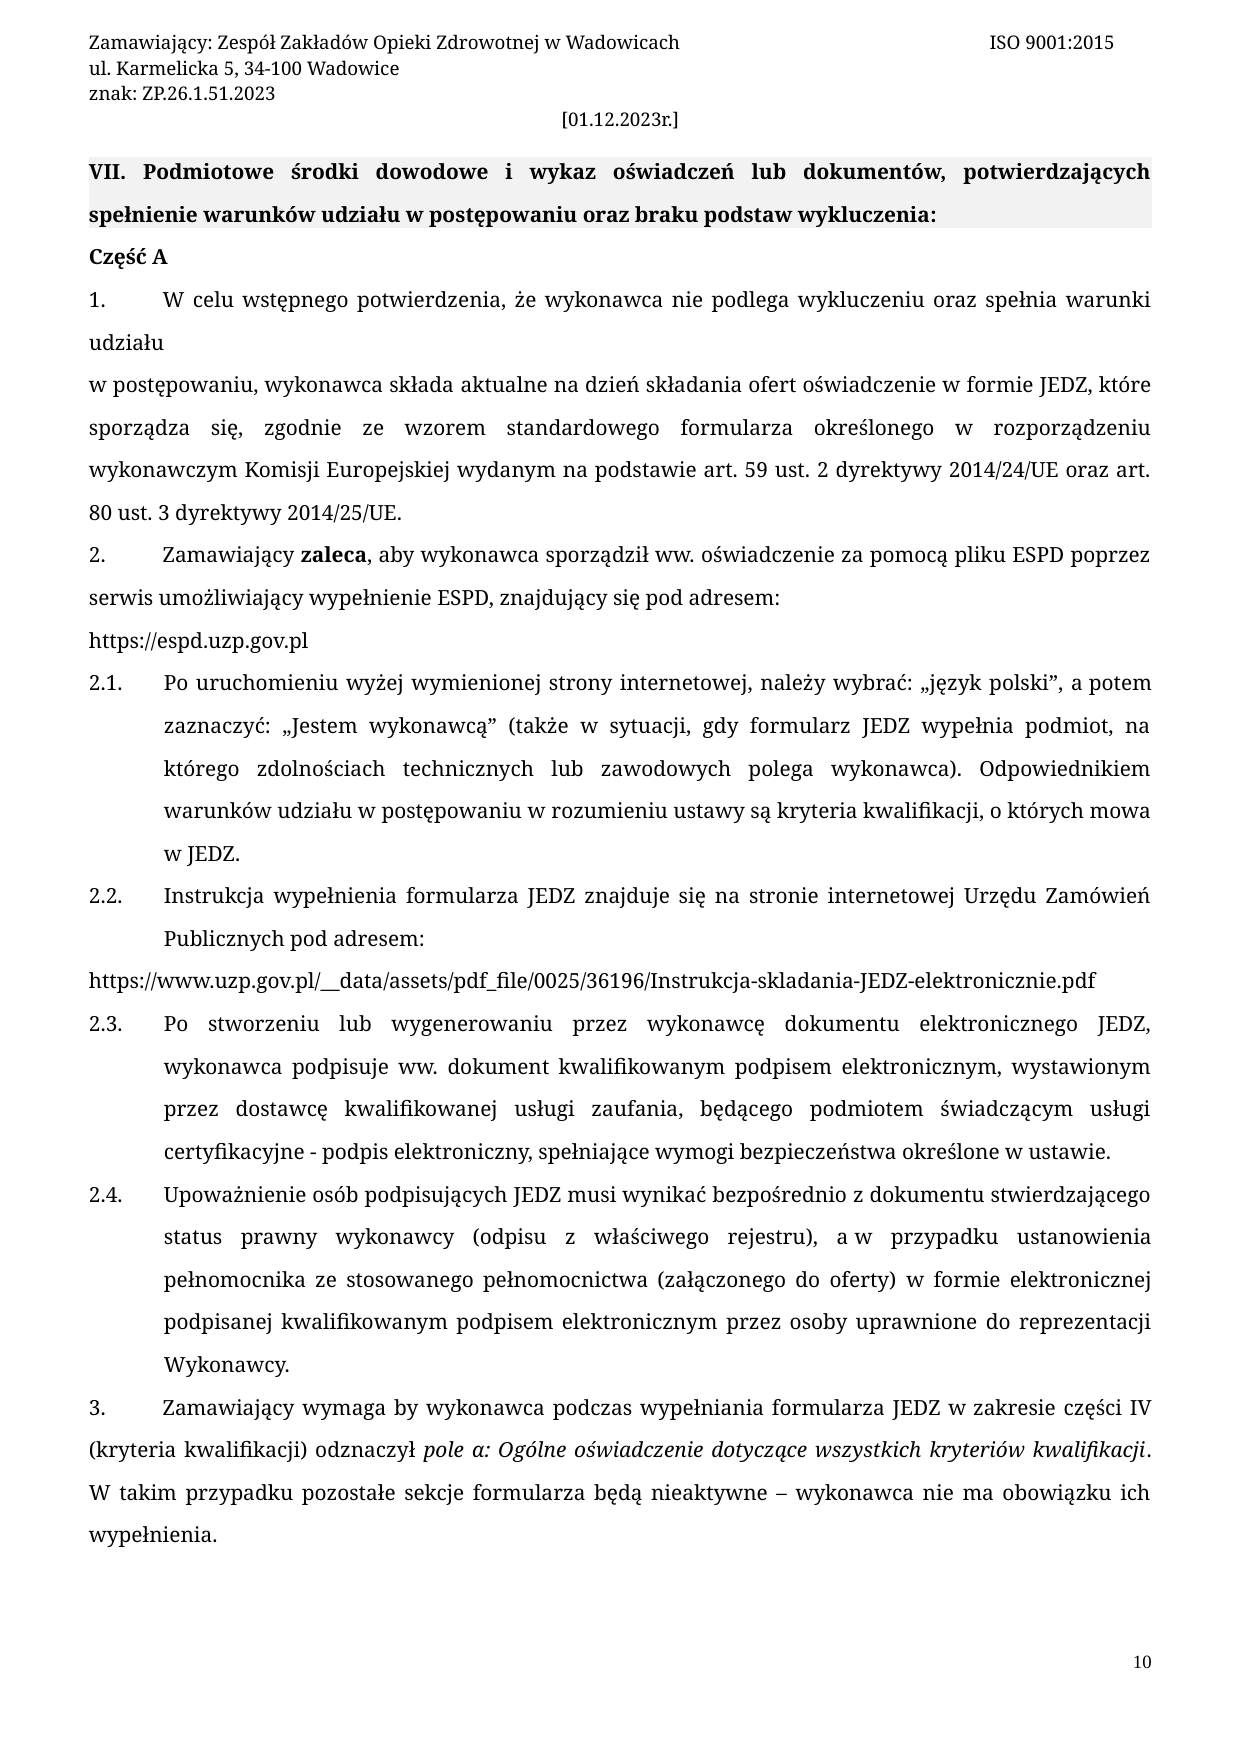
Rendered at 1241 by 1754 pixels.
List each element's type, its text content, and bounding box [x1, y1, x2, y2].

list Po uruchomieniu wyżej wymienionej strony internetowej, należy wybrać: „język polski”, a potem zaznaczyć: „Jestem wykonawcą” (także w sytuacji, gdy formularz JEDZ wypełnia podmiot, na którego zdolnościach technicznych lub zawodowych polega wykonawca). Odpowiednikiem warunków udziału w postępowaniu w rozumieniu ustawy są kryteria kwalifikacji, o których mowa w JEDZ. [89, 668, 1152, 867]
list https://www.uzp.gov.pl/__data/assets/pdf_file/0025/36196/Instrukcja-skladania-JEDZ-elektronicznie.pdf [89, 967, 1152, 995]
list Instrukcja wypełnienia formularza JEDZ znajduje się na stronie internetowej Urzędu Zamówień Publicznych pod adresem: [89, 881, 1152, 952]
list Zamawiający zaleca, aby wykonawca sporządził ww. oświadczenie za pomocą pliku ESPD poprzez serwis umożliwiający wypełnienie ESPD, znajdujący się pod adresem: [89, 541, 1152, 612]
subtitle VII. Podmiotowe środki dowodowe i wykaz oświadczeń lub dokumentów, potwierdzających spełnienie warunków udziału w postępowaniu oraz braku podstaw wykluczenia: [89, 157, 1152, 228]
list Upoważnienie osób podpisujących JEDZ musi wynikać bezpośrednio z dokumentu stwierdzającego status prawny wykonawcy (odpisu z właściwego rejestru), a w przypadku ustanowienia pełnomocnika ze stosowanego pełnomocnictwa (załączonego do oferty) w formie elektronicznej podpisanej kwalifikowanym podpisem elektronicznym przez osoby uprawnione do reprezentacji Wykonawcy. [89, 1180, 1152, 1378]
list Po stworzeniu lub wygenerowaniu przez wykonawcę dokumentu elektronicznego JEDZ, wykonawca podpisuje ww. dokument kwalifikowanym podpisem elektronicznym, wystawionym przez dostawcę kwalifikowanej usługi zaufania, będącego podmiotem świadczącym usługi certyfikacyjne - podpis elektroniczny, spełniające wymogi bezpieczeństwa określone w ustawie. [89, 1009, 1152, 1166]
list https://espd.uzp.gov.pl [89, 626, 1152, 654]
list Zamawiający wymaga by wykonawca podczas wypełniania formularza JEDZ w zakresie części IV (kryteria kwalifikacji) odznaczył pole α: Ogólne oświadczenie dotyczące wszystkich kryteriów kwalifikacji. W takim przypadku pozostałe sekcje formularza będą nieaktywne – wykonawca nie ma obowiązku ich wypełnienia. [89, 1393, 1152, 1549]
text Część A [89, 242, 1152, 271]
list W celu wstępnego potwierdzenia, że wykonawca nie podlega wykluczeniu oraz spełnia warunki udziału w postępowaniu, wykonawca składa aktualne na dzień składania ofert oświadczenie w formie JEDZ, które sporządza się, zgodnie ze wzorem standardowego formularza określonego w rozporządzeniu wykonawczym Komisji Europejskiej wydanym na podstawie art. 59 ust. 2 dyrektywy 2014/24/UE oraz art. 80 ust. 3 dyrektywy 2014/25/UE. [89, 285, 1152, 526]
